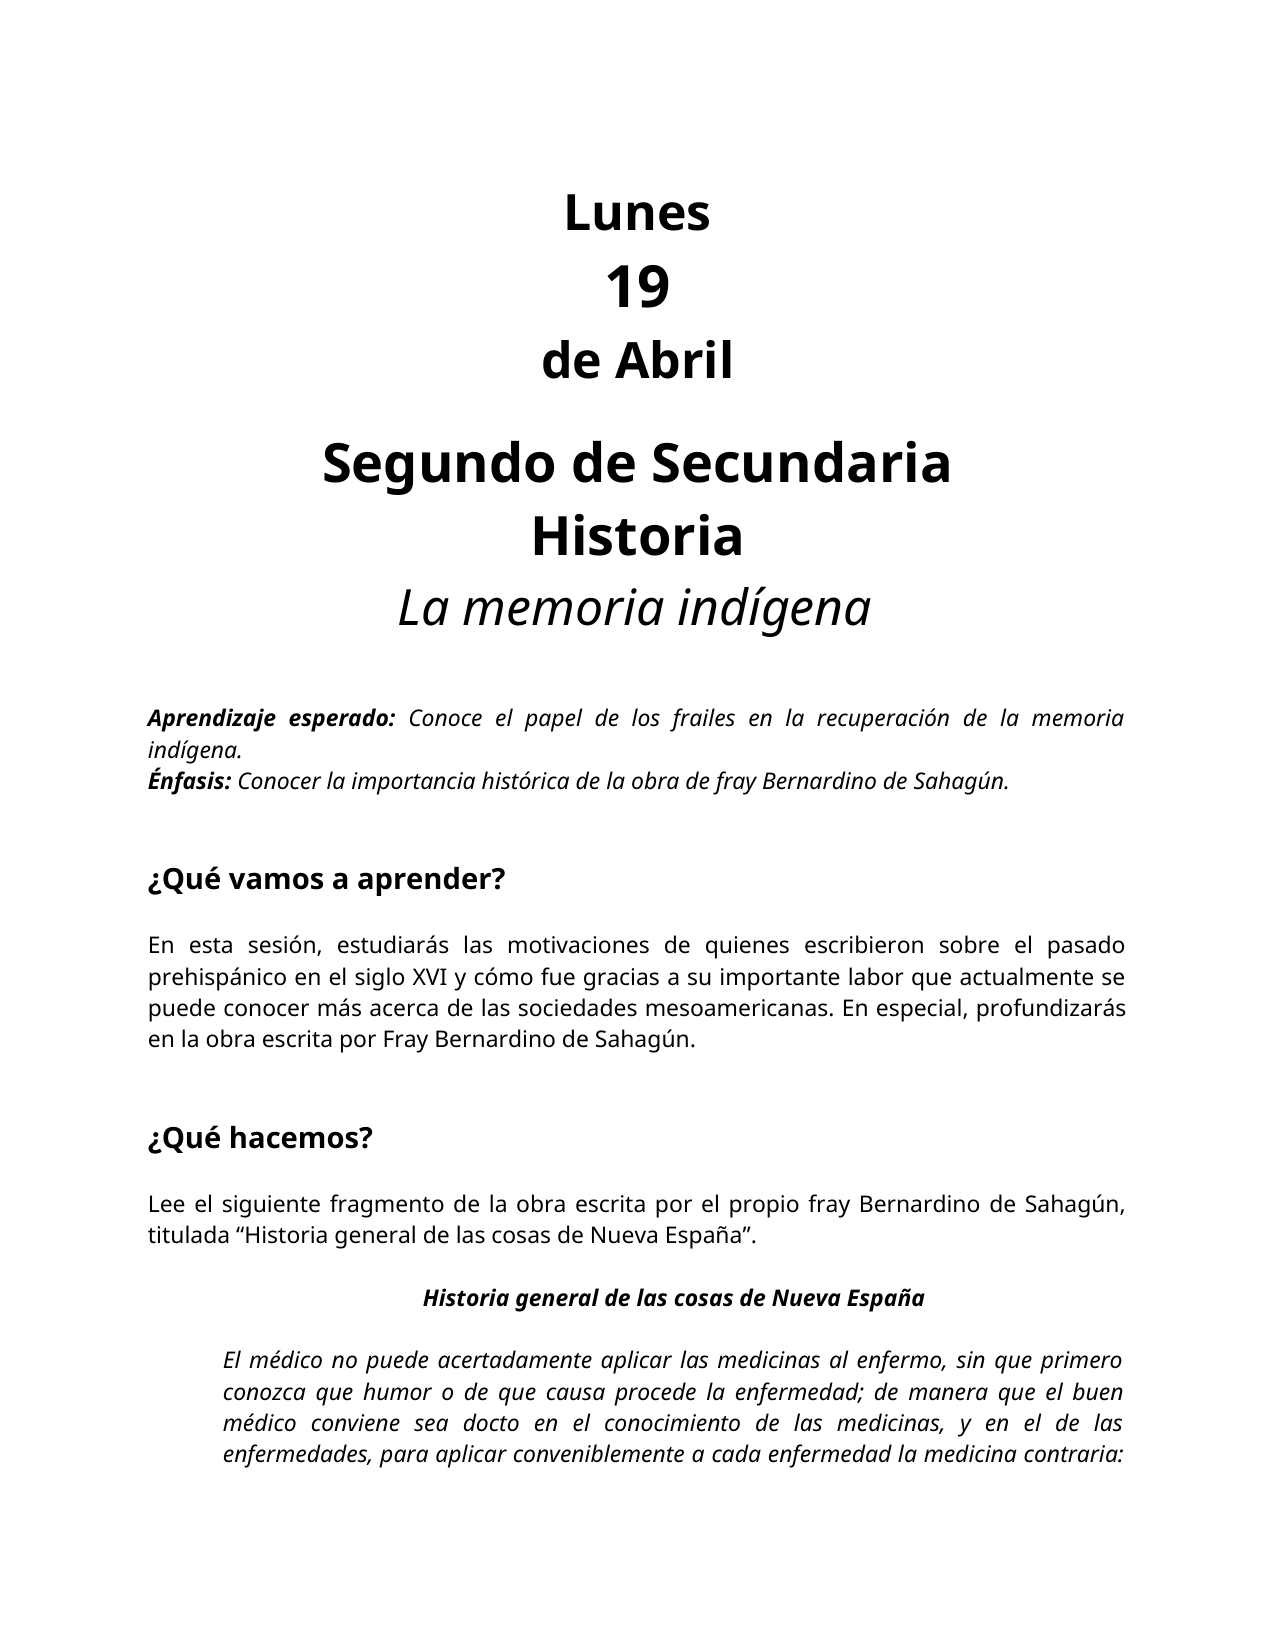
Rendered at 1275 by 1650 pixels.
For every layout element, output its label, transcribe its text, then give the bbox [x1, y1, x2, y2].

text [223, 1344, 1127, 1469]
text de Abril [148, 325, 1127, 393]
text En esta sesión, estudiarás las motivaciones de quienes escribieron sobre el pasado prehispánico en el siglo XVI y cómo fue gracias a su importante labor que actualmente se puede conocer más acerca de las sociedades mesoamericanas. En especial, profundizarás en la obra escrita por Fray Bernardino de Sahagún. [148, 929, 1127, 1054]
text 19 [148, 245, 1127, 325]
text Lee el siguiente fragmento de la obra escrita por el propio fray Bernardino de Sahagún, titulada “Historia general de las cosas de Nueva España”. [148, 1188, 1127, 1250]
text ¿Qué hacemos? [148, 1117, 1127, 1157]
text Historia [148, 498, 1127, 572]
text Historia general de las cosas de Nueva España [223, 1282, 1127, 1313]
text Énfasis: Conocer la importancia histórica de la obra de fray Bernardino de Sahagún. [148, 765, 1127, 796]
text Segundo de Secundaria [148, 424, 1127, 498]
text Lunes [148, 177, 1127, 245]
text ¿Qué vamos a aprender? [148, 858, 1127, 898]
text Aprendizaje esperado: Conoce el papel de los frailes en la recuperación de la memoria indígena. [148, 702, 1127, 765]
text La memoria indígena [148, 572, 1127, 640]
